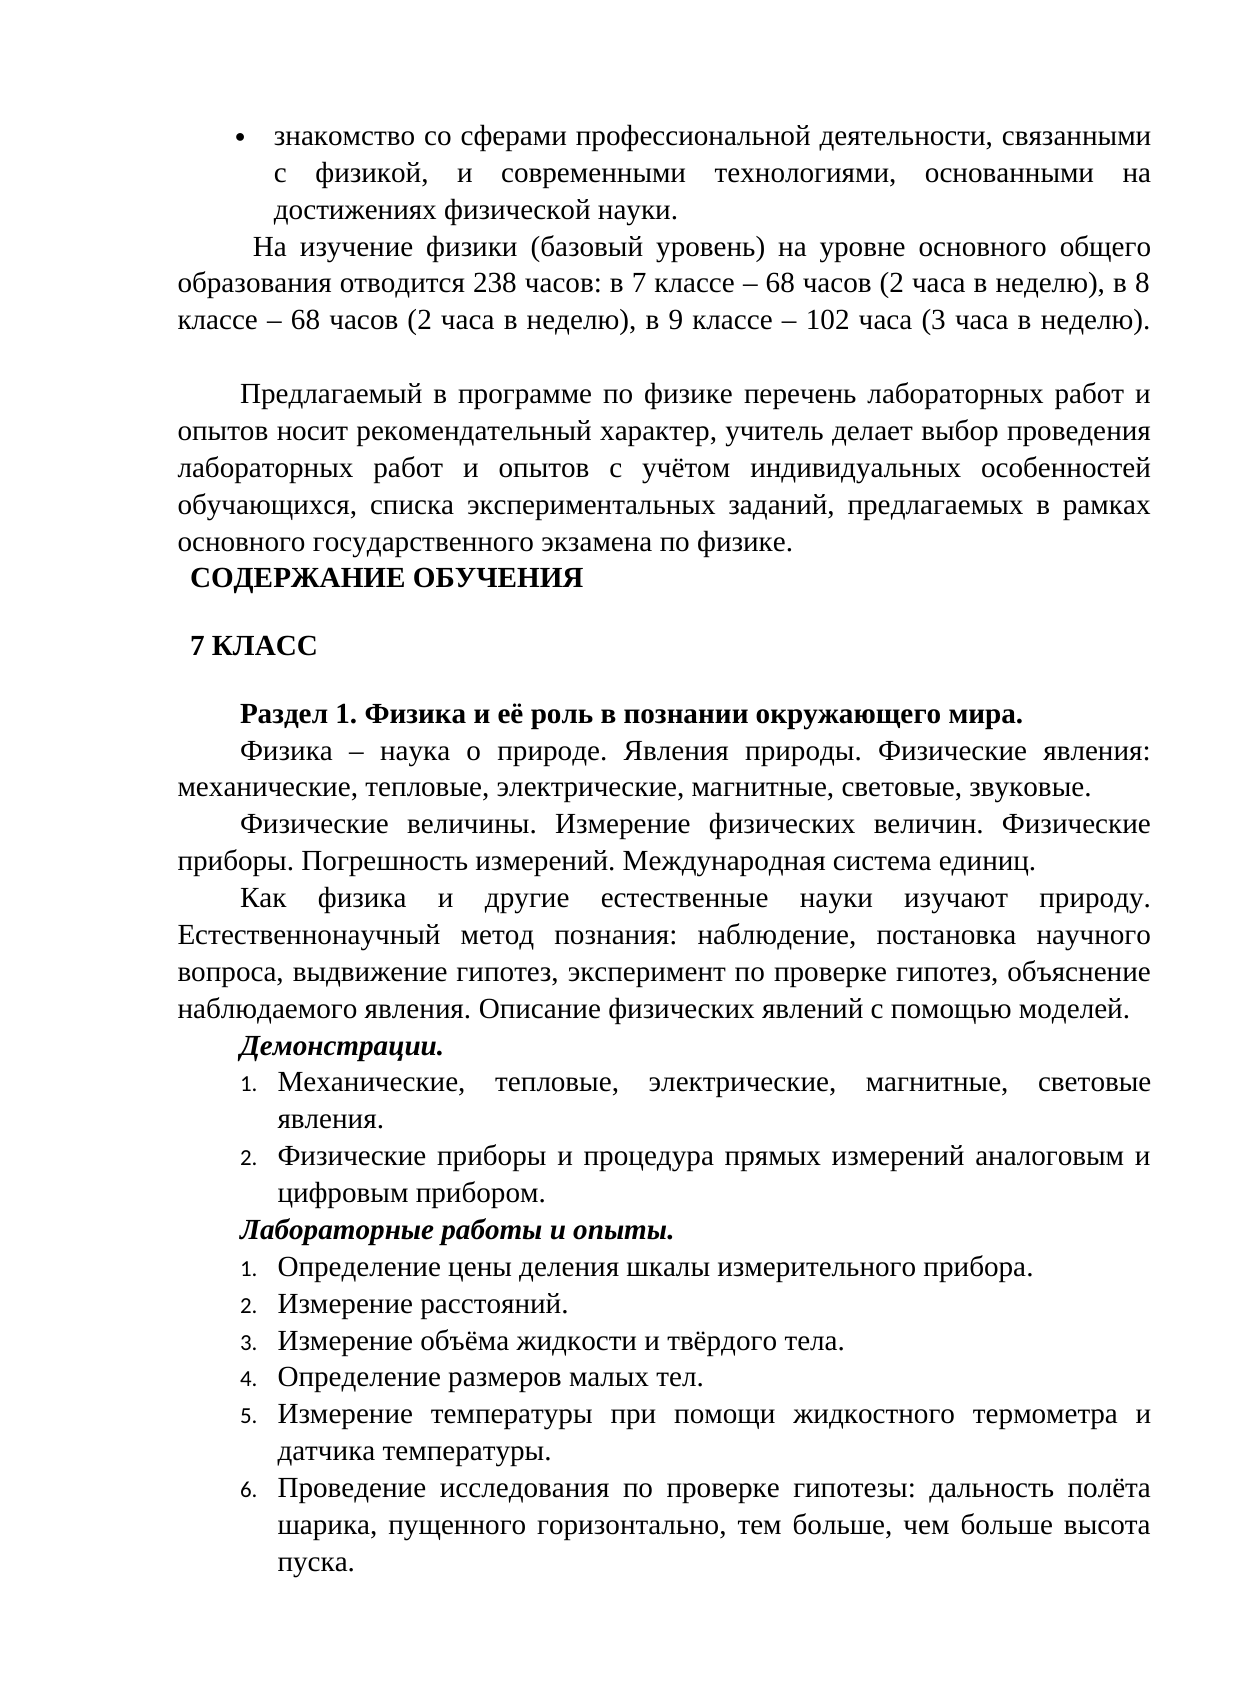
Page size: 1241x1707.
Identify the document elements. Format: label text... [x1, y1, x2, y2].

list Измерение расстояний. [240, 1286, 1152, 1319]
list Физические приборы и процедура прямых измерений аналоговым и цифровым прибором. [240, 1138, 1152, 1209]
text Лабораторные работы и опыты. [177, 1212, 1152, 1246]
text Раздел 1. Физика и её роль в познании окружающего мира. [177, 696, 1152, 729]
text ‌ На изучение физики (базовый уровень) на уровне основного общего образования отводится 238 часов: в 7 классе – 68 часов (2 часа в неделю), в 8 классе – 68 часов (2 часа в неделю), в 9 классе – 102 часа (3 часа в неделю). ‌‌‌ [177, 229, 1152, 373]
list Определение цены деления шкалы измерительного прибора. [240, 1249, 1152, 1282]
list знакомство со сферами профессиональной деятельности, связанными с физикой, и современными технологиями, основанными на достижениях физической науки. [236, 118, 1152, 225]
text Предлагаемый в программе по физике перечень лабораторных работ и опытов носит рекомендательный характер, учитель делает выбор проведения лабораторных работ и опытов с учётом индивидуальных особенностей обучающихся, списка экспериментальных заданий, предлагаемых в рамках основного государственного экзамена по физике. [177, 376, 1152, 557]
text Физика – наука о природе. Явления природы. Физические явления: механические, тепловые, электрические, магнитные, световые, звуковые. [177, 733, 1152, 803]
list Измерение температуры при помощи жидкостного термометра и датчика температуры. [240, 1396, 1152, 1467]
list Определение размеров малых тел. [240, 1359, 1152, 1393]
text Физические величины. Измерение физических величин. Физические приборы. Погрешность измерений. Международная система единиц. [177, 806, 1152, 877]
text Как физика и другие естественные науки изучают природу. Естественно­научный метод познания: наблюдение, постановка научного вопроса, выдвижение гипотез, эксперимент по проверке гипотез, объяснение наблюдаемого явления. Описание физических явлений с помощью моделей. [177, 880, 1152, 1024]
text СОДЕРЖАНИЕ ОБУЧЕНИЯ [190, 561, 1152, 594]
text 7 КЛАСС [190, 628, 1152, 662]
list Измерение объёма жидкости и твёрдого тела. [240, 1323, 1152, 1356]
list Механические, тепловые, электрические, магнитные, световые явления. [240, 1064, 1152, 1135]
list Проведение исследования по проверке гипотезы: дальность полёта шарика, пущенного горизонтально, тем больше, чем больше высота пуска. [240, 1470, 1152, 1577]
text Демонстрации. [177, 1028, 1152, 1061]
